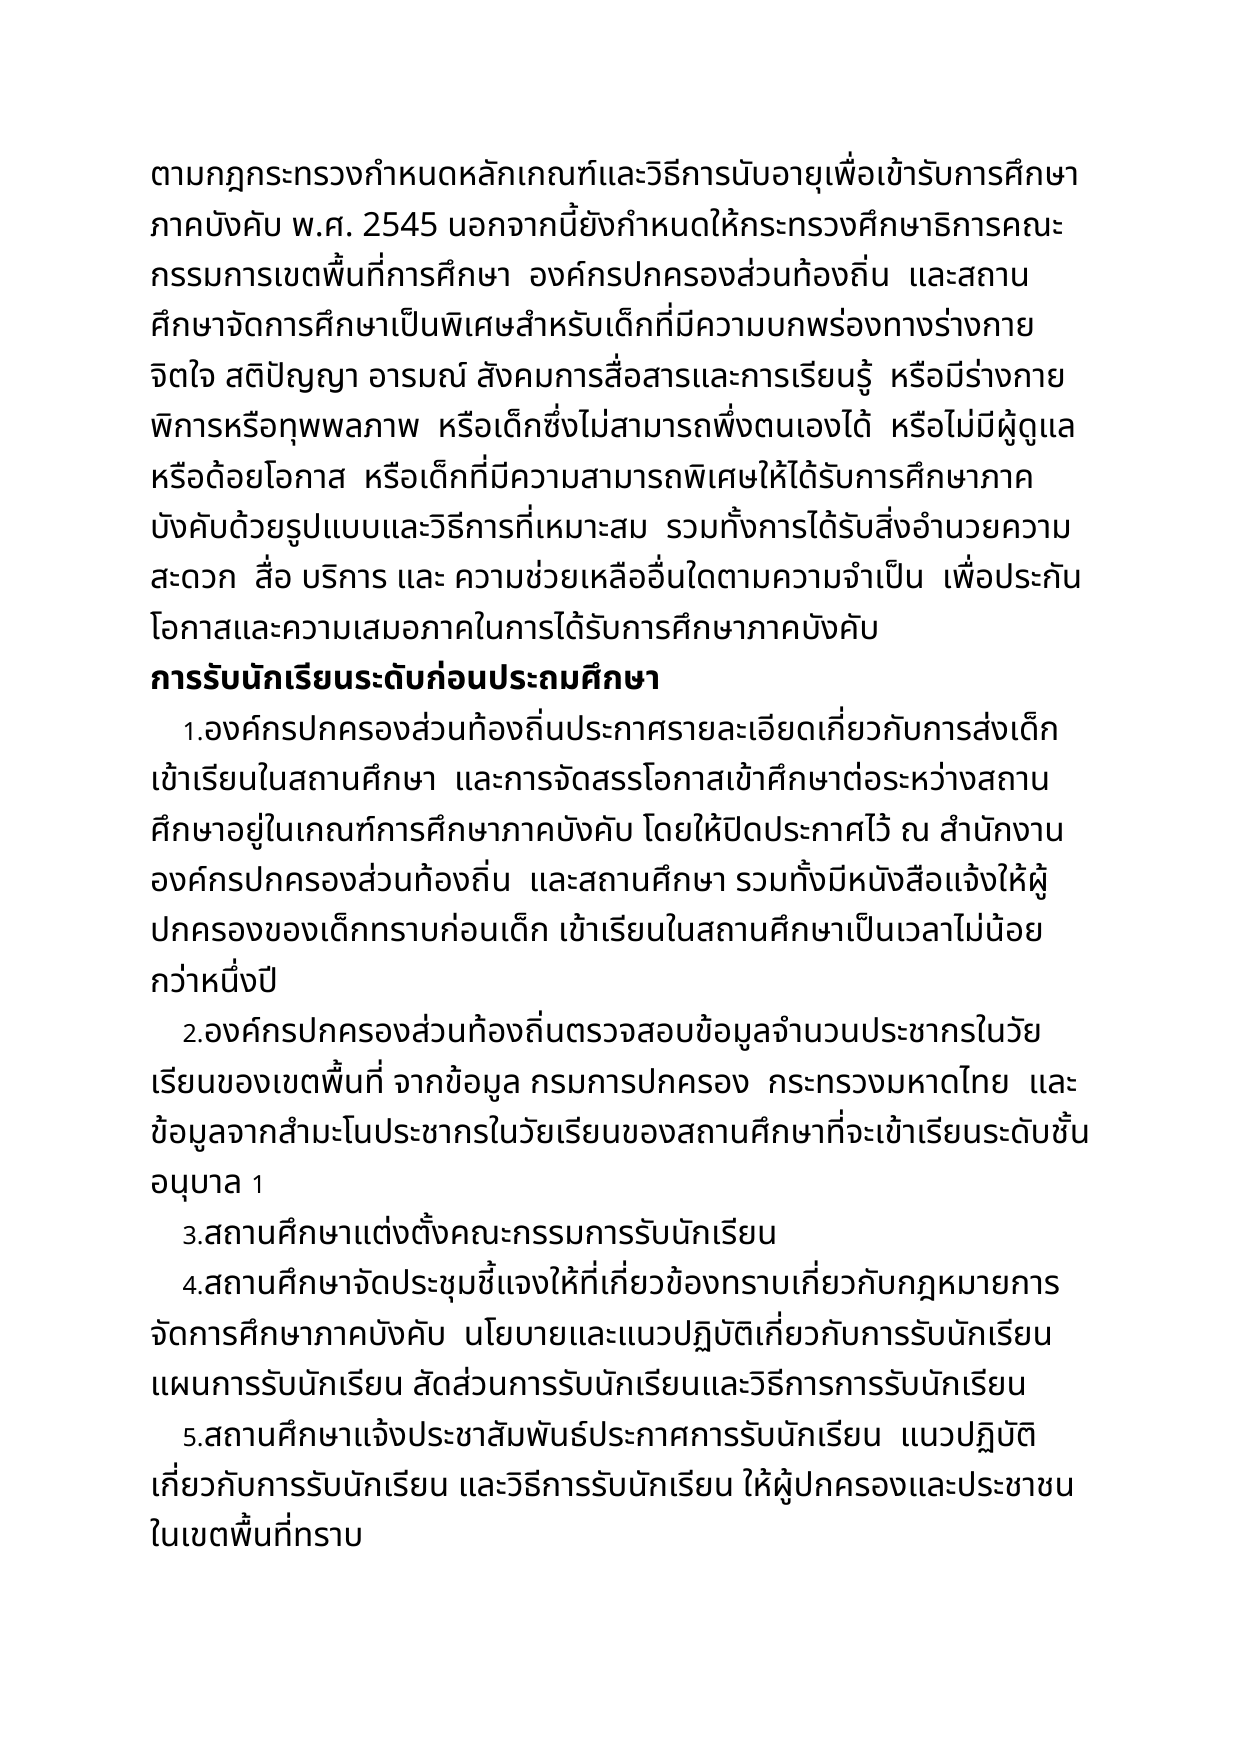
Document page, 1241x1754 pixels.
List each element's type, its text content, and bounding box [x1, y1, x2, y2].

text 1.องค์กรปกครองส่วนท้องถิ่นประกาศรายละเอียดเกี่ยวกับการส่งเด็กเข้าเรียนในสถานศึกษา และการจัดสรรโอกาสเข้าศึกษาต่อระหว่างสถานศึกษาอยู่ในเกณฑ์การศึกษาภาคบังคับ โดยให้ปิดประกาศไว้ ณ สำนักงาน องค์กรปกครองส่วนท้องถิ่น และสถานศึกษา รวมทั้งมีหนังสือแจ้งให้ผู้ปกครองของเด็กทราบก่อนเด็ก เข้าเรียนในสถานศึกษาเป็นเวลาไม่น้อยกว่าหนึ่งปี [150, 705, 1090, 1007]
text 5.สถานศึกษาแจ้งประชาสัมพันธ์ประกาศการรับนักเรียน แนวปฏิบัติเกี่ยวกับการรับนักเรียน และวิธีการรับนักเรียน ให้ผู้ปกครองและประชาชนในเขตพื้นที่ทราบ [150, 1411, 1090, 1562]
text 4.สถานศึกษาจัดประชุมชี้แจงให้ที่เกี่ยวข้องทราบเกี่ยวกับกฎหมายการจัดการศึกษาภาคบังคับ นโยบายและแนวปฏิบัติเกี่ยวกับการรับนักเรียน แผนการรับนักเรียน สัดส่วนการรับนักเรียนและวิธีการการรับนักเรียน [150, 1259, 1090, 1411]
text การรับนักเรียนระดับก่อนประถมศึกษา [150, 654, 1090, 705]
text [150, 150, 1090, 654]
text 3.สถานศึกษาแต่งตั้งคณะกรรมการรับนักเรียน [150, 1209, 1090, 1259]
text 2.องค์กรปกครองส่วนท้องถิ่นตรวจสอบข้อมูลจำนวนประชากรในวัยเรียนของเขตพื้นที่ จากข้อมูล กรมการปกครอง กระทรวงมหาดไทย และข้อมูลจากสำมะโนประชากรในวัยเรียนของสถานศึกษาที่จะเข้าเรียนระดับชั้นอนุบาล 1 [150, 1007, 1090, 1209]
